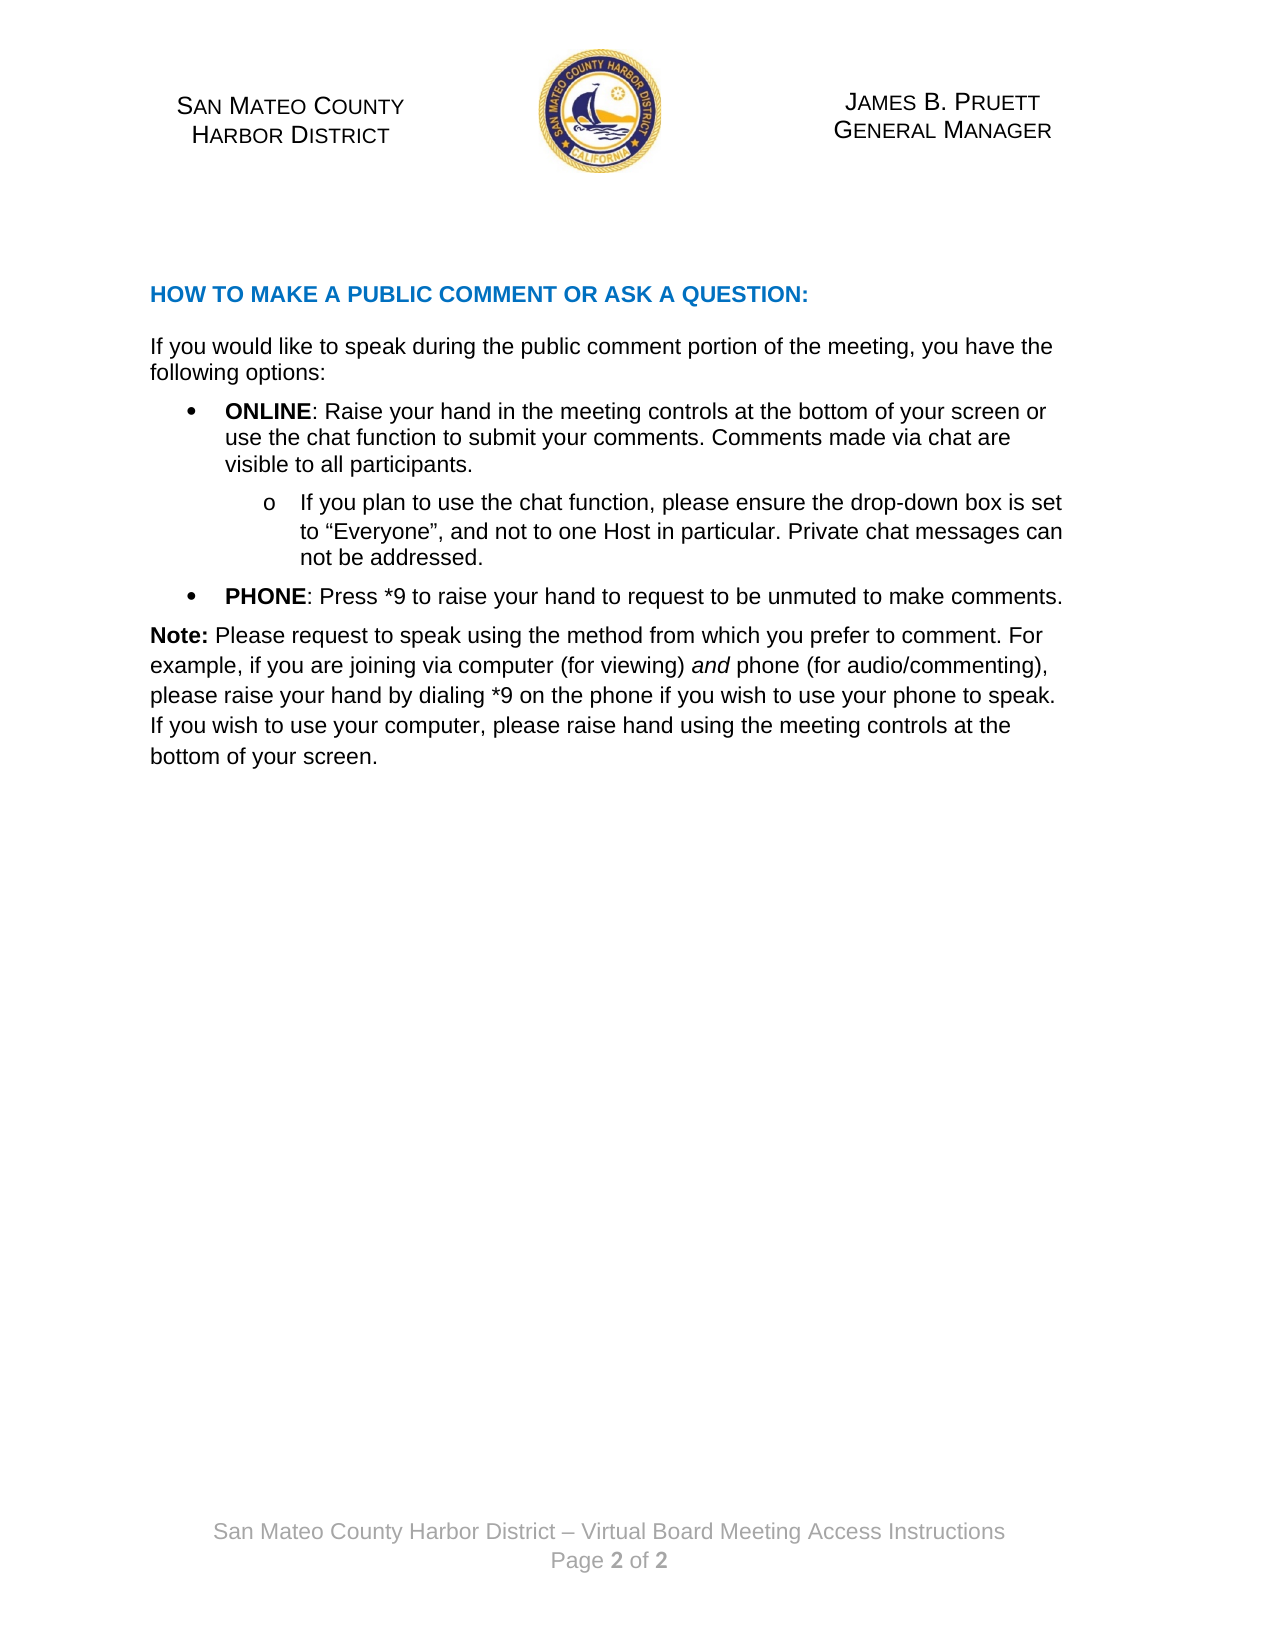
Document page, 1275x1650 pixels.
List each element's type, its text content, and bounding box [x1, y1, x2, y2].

list ONLINE: Raise your hand in the meeting controls at the bottom of your screen or use the chat function to submit your comments. Comments made via chat are visible to all participants. [187, 398, 1068, 477]
text If you would like to speak during the public comment portion of the meeting, you have the following options: [150, 333, 1068, 385]
text HOW TO MAKE A PUBLIC COMMENT OR ASK A QUESTION: [150, 281, 1068, 308]
picture [538, 49, 662, 173]
text Note: Please request to speak using the method from which you prefer to comment. For example, if you are joining via computer (for viewing) and phone (for audio/commenting), please raise your hand by dialing *9 on the phone if you wish to use your phone to speak. If you wish to use your computer, please raise hand using the meeting controls at the bottom of your screen. [150, 622, 1068, 769]
list If you plan to use the chat function, please ensure the drop-down box is set to “Everyone”, and not to one Host in particular. Private chat messages can not be addressed. [262, 489, 1068, 570]
list PHONE: Press *9 to raise your hand to request to be unmuted to make comments. [187, 583, 1068, 609]
